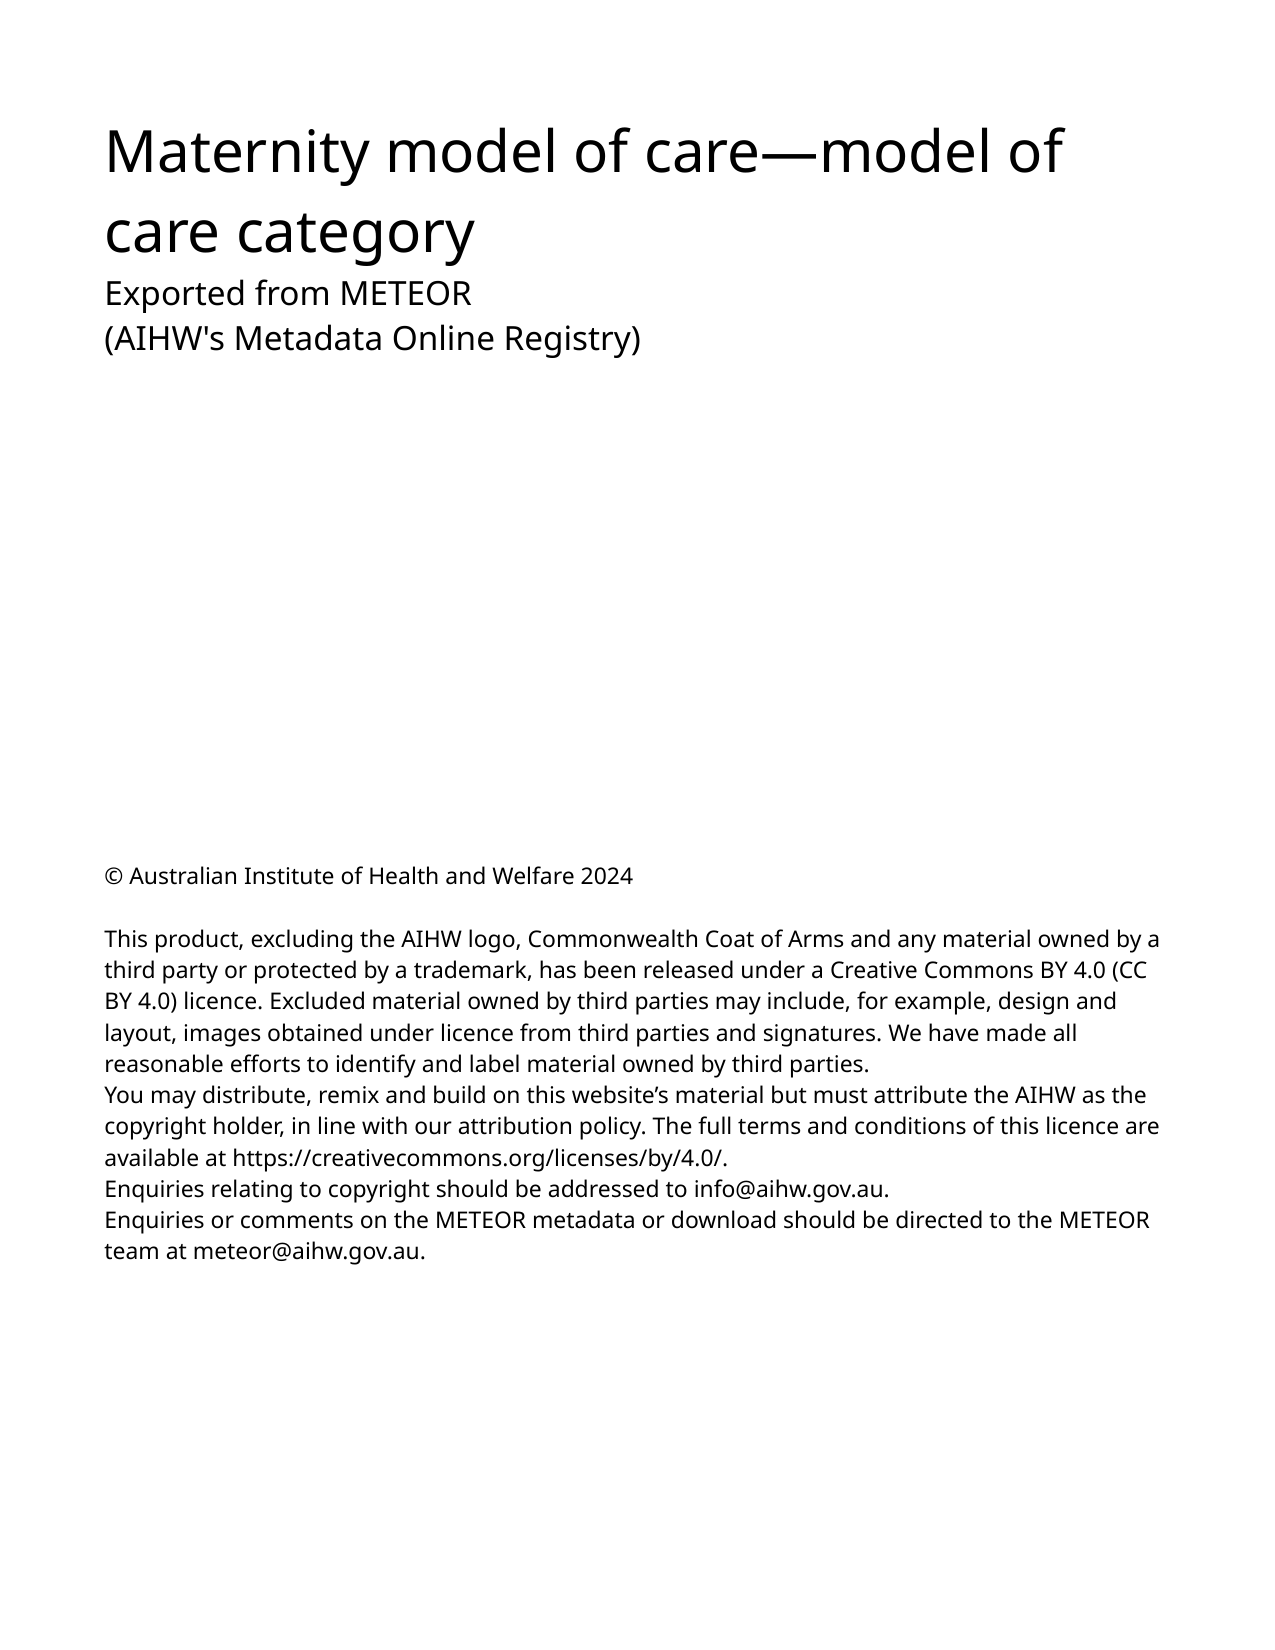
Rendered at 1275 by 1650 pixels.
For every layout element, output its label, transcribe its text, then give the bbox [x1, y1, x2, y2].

subtitle (AIHW's Metadata Online Registry) [104, 315, 1171, 360]
title Maternity model of care—model of care category [104, 110, 1171, 269]
text © Australian Institute of Health and Welfare 2024 [104, 860, 1171, 891]
subtitle Exported from METEOR [104, 269, 1171, 315]
text Enquiries relating to copyright should be addressed to info@aihw.gov.au. [104, 1173, 1171, 1204]
text You may distribute, remix and build on this website’s material but must attribute the AIHW as the copyright holder, in line with our attribution policy. The full terms and conditions of this licence are available at https://creativecommons.org/licenses/by/4.0/. [104, 1079, 1171, 1173]
text Enquiries or comments on the METEOR metadata or download should be directed to the METEOR team at meteor@aihw.gov.au. [104, 1204, 1171, 1266]
text This product, excluding the AIHW logo, Commonwealth Coat of Arms and any material owned by a third party or protected by a trademark, has been released under a Creative Commons BY 4.0 (CC BY 4.0) licence. Excluded material owned by third parties may include, for example, design and layout, images obtained under licence from third parties and signatures. We have made all reasonable efforts to identify and label material owned by third parties. [104, 923, 1171, 1079]
